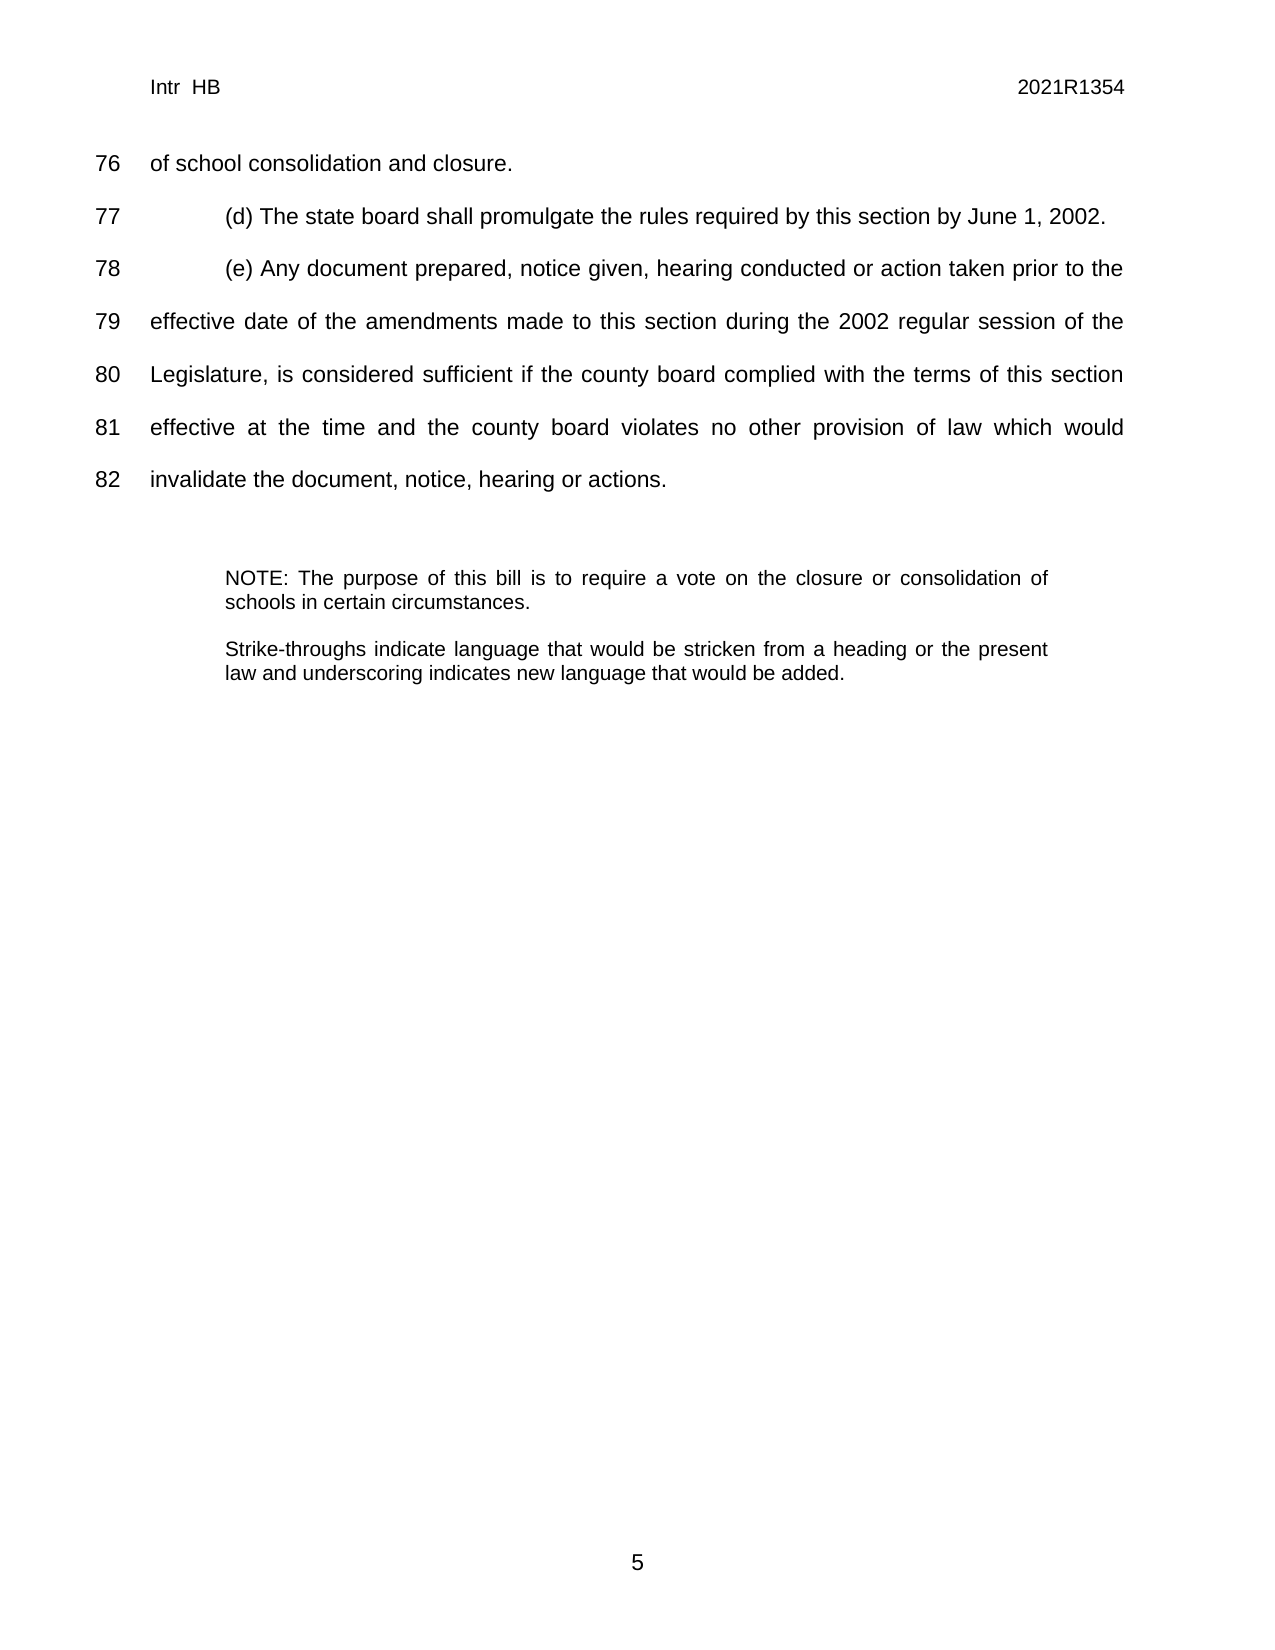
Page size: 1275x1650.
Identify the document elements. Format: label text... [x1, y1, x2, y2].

text NOTE: The purpose of this bill is to require a vote on the closure or consolidation of schools in certain circumstances. [225, 566, 1050, 614]
text (e) Any document prepared, notice given, hearing conducted or action taken prior to the effective date of the amendments made to this section during the 2002 regular session of the Legislature, is considered sufficient if the county board complied with the terms of this section effective at the time and the county board violates no other provision of law which would invalidate the document, notice, hearing or actions. [150, 255, 1125, 493]
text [150, 150, 1125, 176]
text Strike-throughs indicate language that would be stricken from a heading or the present law and underscoring indicates new language that would be added. [225, 637, 1050, 684]
text (d) The state board shall promulgate the rules required by this section by June 1, 2002. [150, 203, 1125, 229]
